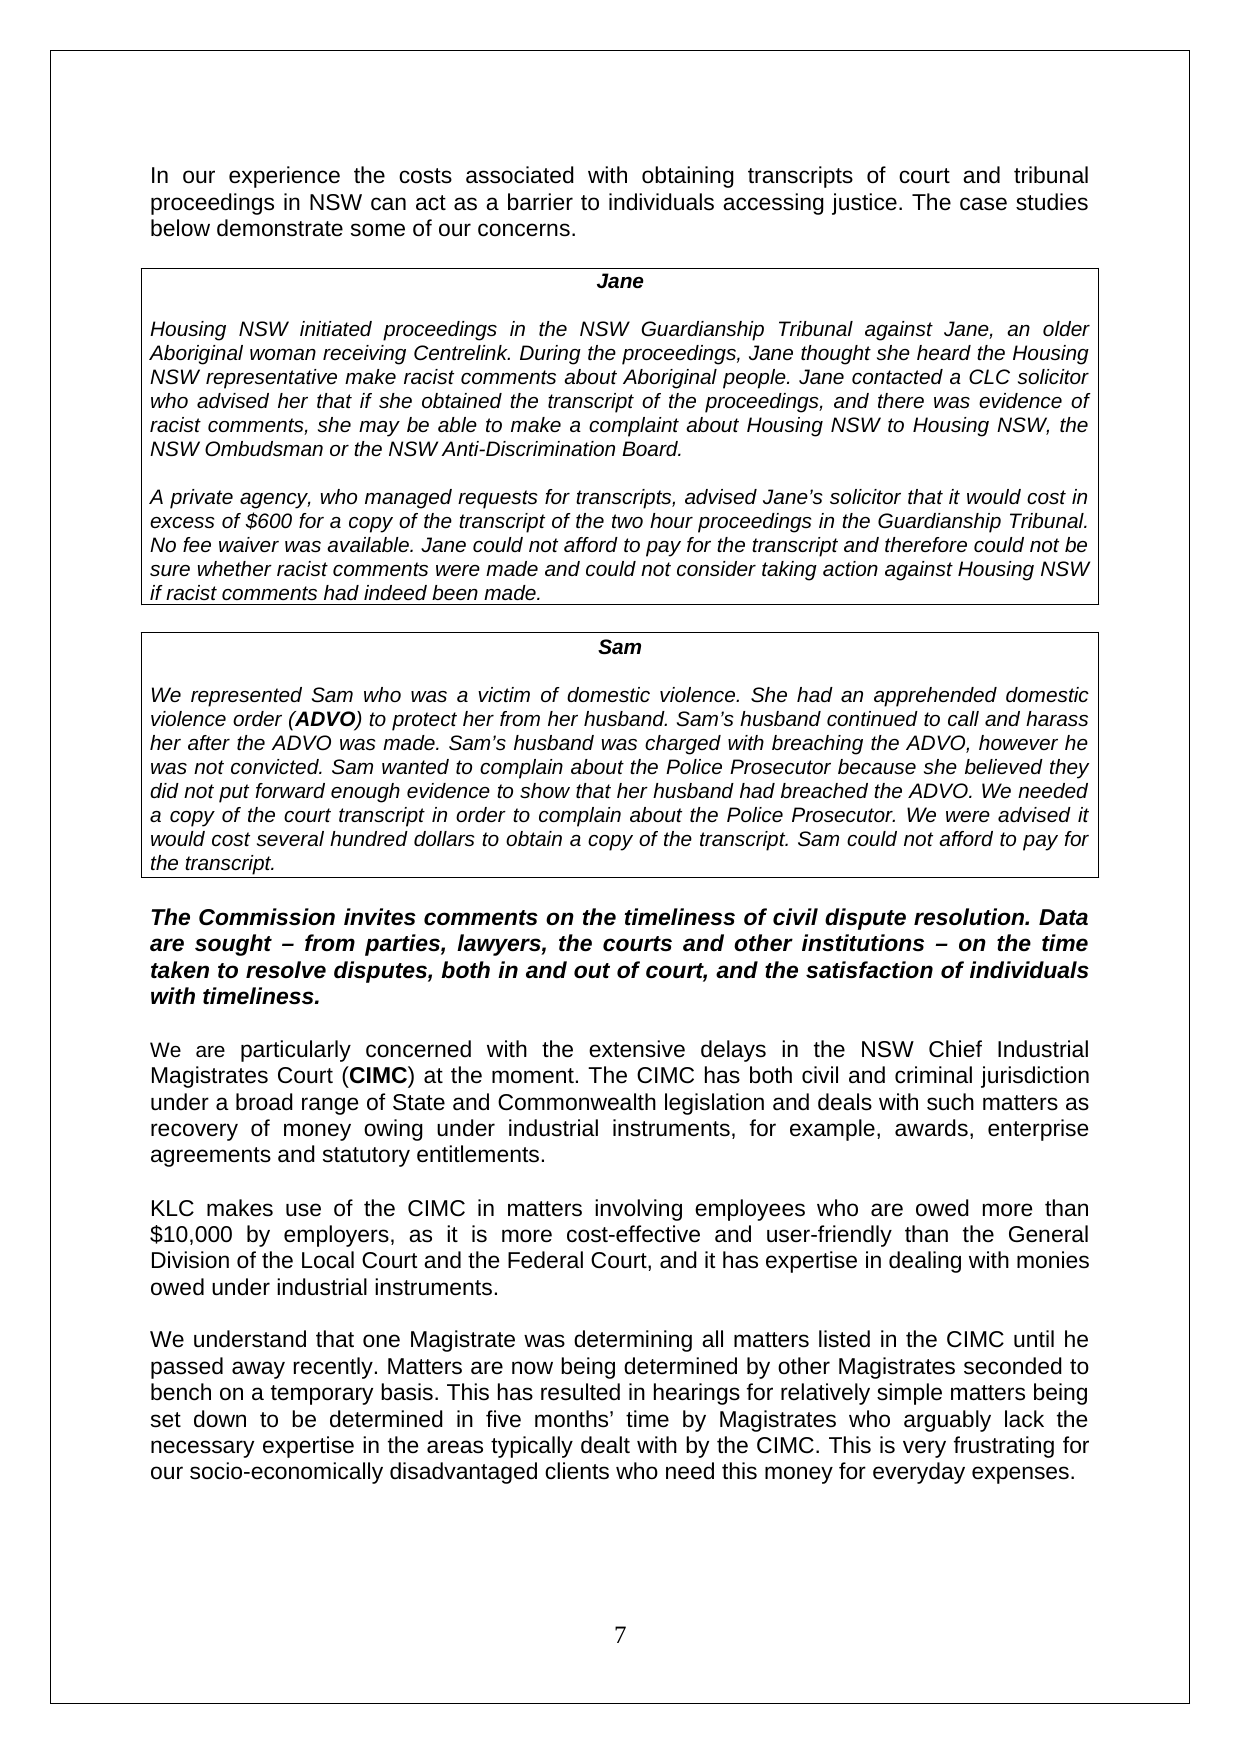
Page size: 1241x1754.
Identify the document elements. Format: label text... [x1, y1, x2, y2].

text Housing NSW initiated proceedings in the NSW Guardianship Tribunal against Jane, an older Aboriginal woman receiving Centrelink. During the proceedings, Jane thought she heard the Housing NSW representative make racist comments about Aboriginal people. Jane contacted a CLC solicitor who advised her that if she obtained the transcript of the proceedings, and there was evidence of racist comments, she may be able to make a complaint about Housing NSW to Housing NSW, the NSW Ombudsman or the NSW Anti-Discrimination Board. [150, 317, 1090, 461]
text In our experience the costs associated with obtaining transcripts of court and tribunal proceedings in NSW can act as a barrier to individuals accessing justice. The case studies below demonstrate some of our concerns. [150, 162, 1090, 242]
text We are particularly concerned with the extensive delays in the NSW Chief Industrial Magistrates Court (CIMC) at the moment. The CIMC has both civil and criminal jurisdiction under a broad range of State and Commonwealth legislation and deals with such matters as recovery of money owing under industrial instruments, for example, awards, enterprise agreements and statutory entitlements. [150, 1036, 1090, 1168]
text We represented Sam who was a victim of domestic violence. She had an apprehended domestic violence order (ADVO) to protect her from her husband. Sam’s husband continued to call and harass her after the ADVO was made. Sam’s husband was charged with breaching the ADVO, however he was not convicted. Sam wanted to complain about the Police Prosecutor because she believed they did not put forward enough evidence to show that her husband had breached the ADVO. We needed a copy of the court transcript in order to complain about the Police Prosecutor. We were advised it would cost several hundred dollars to obtain a copy of the transcript. Sam could not afford to pay for the transcript. [142, 680, 1098, 877]
text The Commission invites comments on the timeliness of civil dispute resolution. Data are sought – from parties, lawyers, the courts and other institutions – on the time taken to resolve disputes, both in and out of court, and the satisfaction of individuals with timeliness. [150, 904, 1090, 1009]
text Sam [142, 633, 1098, 659]
text Jane [142, 269, 1098, 293]
text A private agency, who managed requests for transcripts, advised Jane’s solicitor that it would cost in excess of $600 for a copy of the transcript of the two hour proceedings in the Guardianship Tribunal. No fee waiver was available. Jane could not afford to pay for the transcript and therefore could not be sure whether racist comments were made and could not consider taking action against Housing NSW if racist comments had indeed been made. [142, 483, 1098, 604]
text We understand that one Magistrate was determining all matters listed in the CIMC until he passed away recently. Matters are now being determined by other Magistrates seconded to bench on a temporary basis. This has resulted in hearings for relatively simple matters being set down to be determined in five months’ time by Magistrates who arguably lack the necessary expertise in the areas typically dealt with by the CIMC. This is very frustrating for our socio-economically disadvantaged clients who need this money for everyday expenses. [150, 1326, 1090, 1484]
text KLC makes use of the CIMC in matters involving employees who are owed more than $10,000 by employers, as it is more cost-effective and user-friendly than the General Division of the Local Court and the Federal Court, and it has expertise in dealing with monies owed under industrial instruments. [150, 1194, 1090, 1300]
